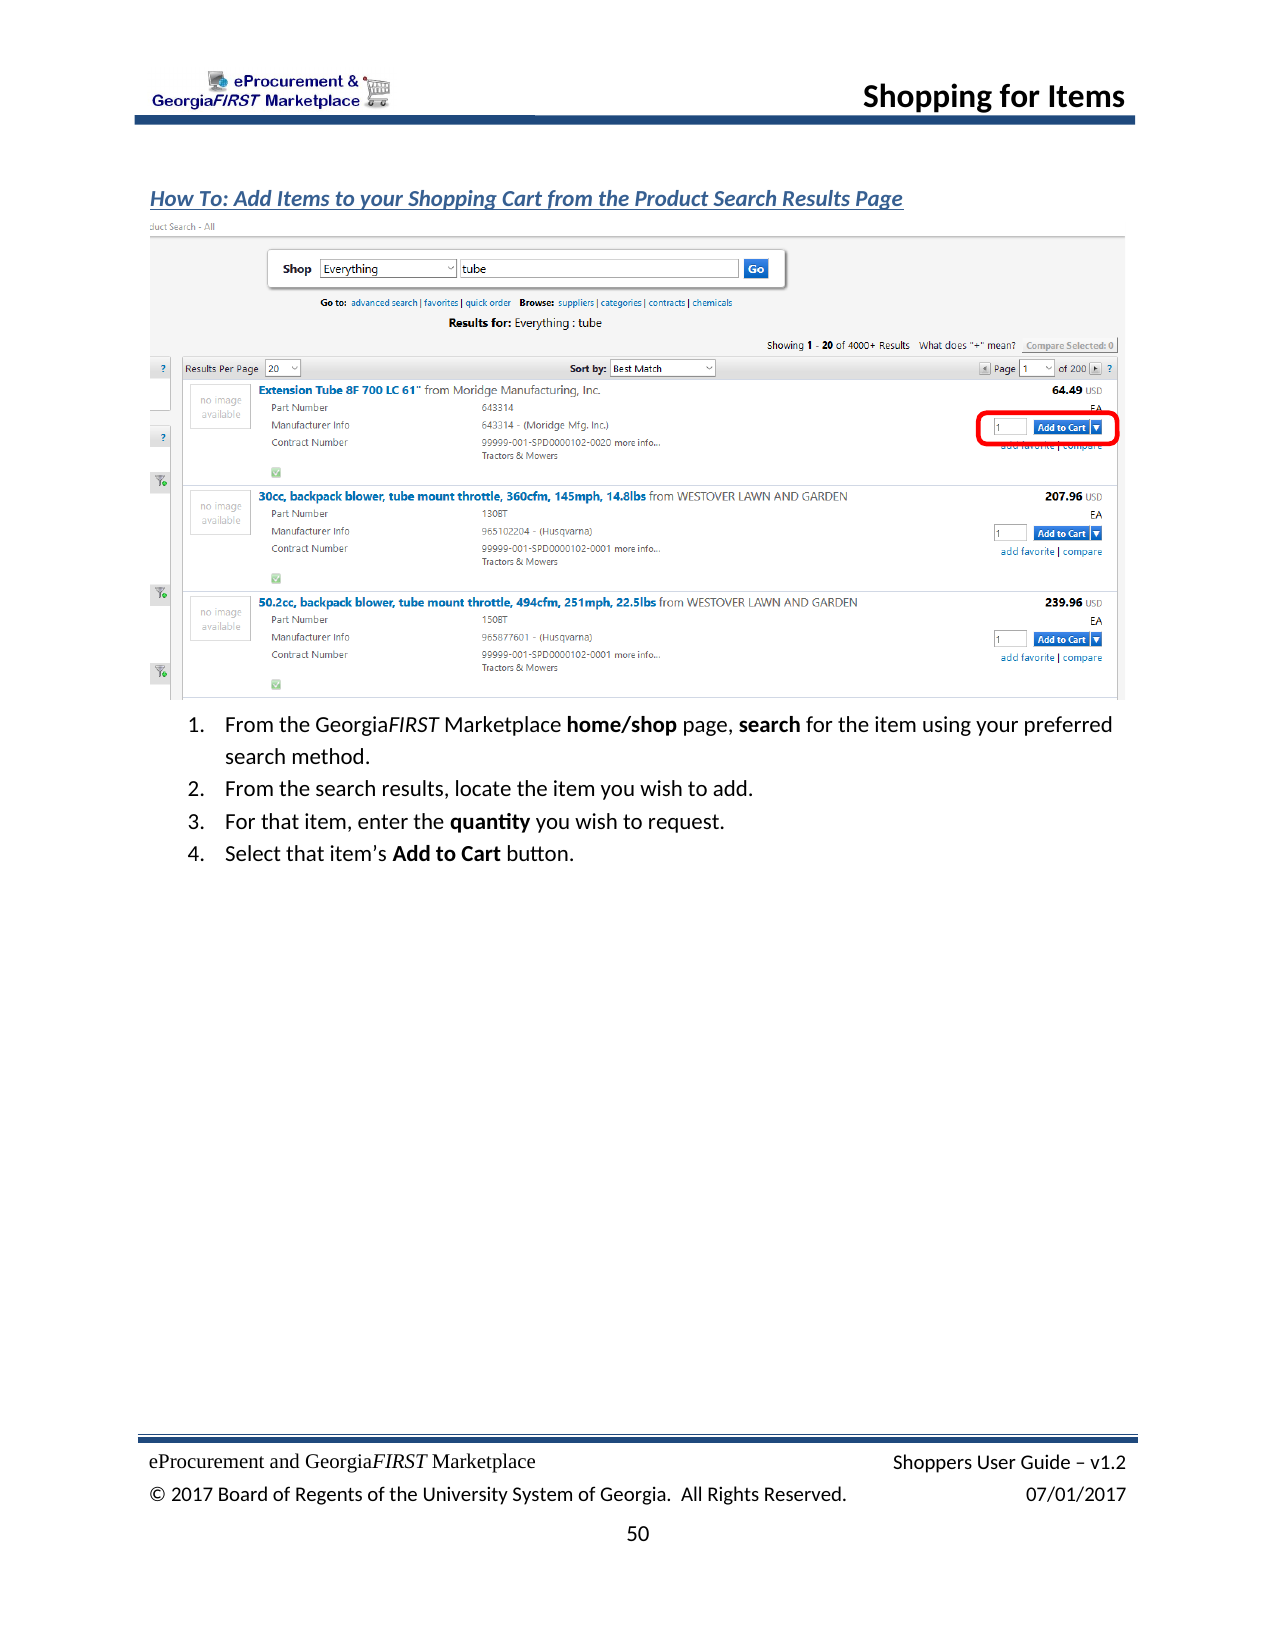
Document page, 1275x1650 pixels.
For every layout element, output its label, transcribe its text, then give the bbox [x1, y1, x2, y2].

picture [147, 67, 398, 112]
list From the GeorgiaFIRST Marketplace home/shop page, search for the item using your preferred search method. [187, 710, 1125, 770]
list From the search results, locate the item you wish to add. [187, 774, 1125, 803]
list For that item, enter the quantity you wish to request. [187, 807, 1125, 835]
list Select that item’s Add to Cart button. [187, 839, 1125, 867]
picture [150, 222, 1125, 700]
text How To: Add Items to your Shopping Cart from the Product Search Results Page [150, 184, 1125, 212]
